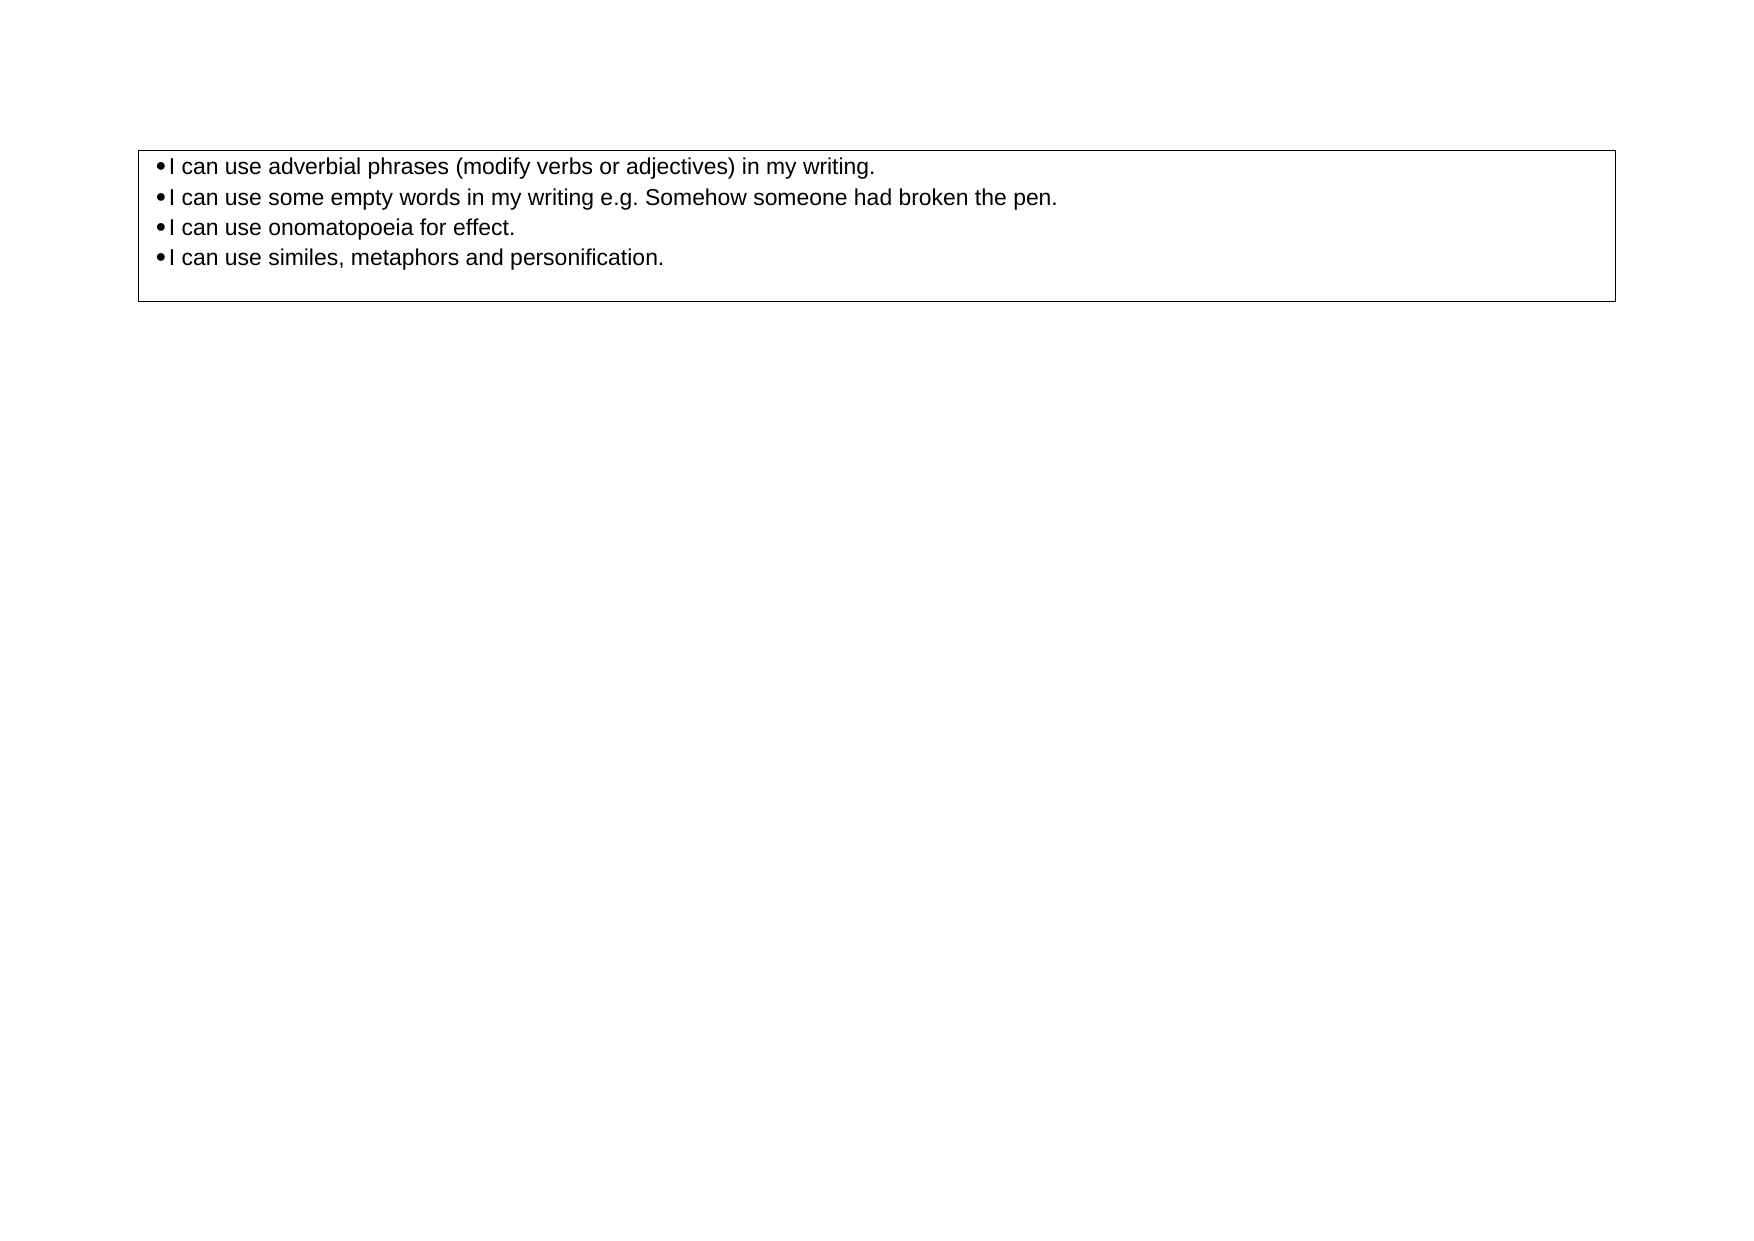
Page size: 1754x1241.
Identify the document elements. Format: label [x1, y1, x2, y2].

table_cell [139, 151, 150, 301]
table_cell [1597, 151, 1615, 301]
